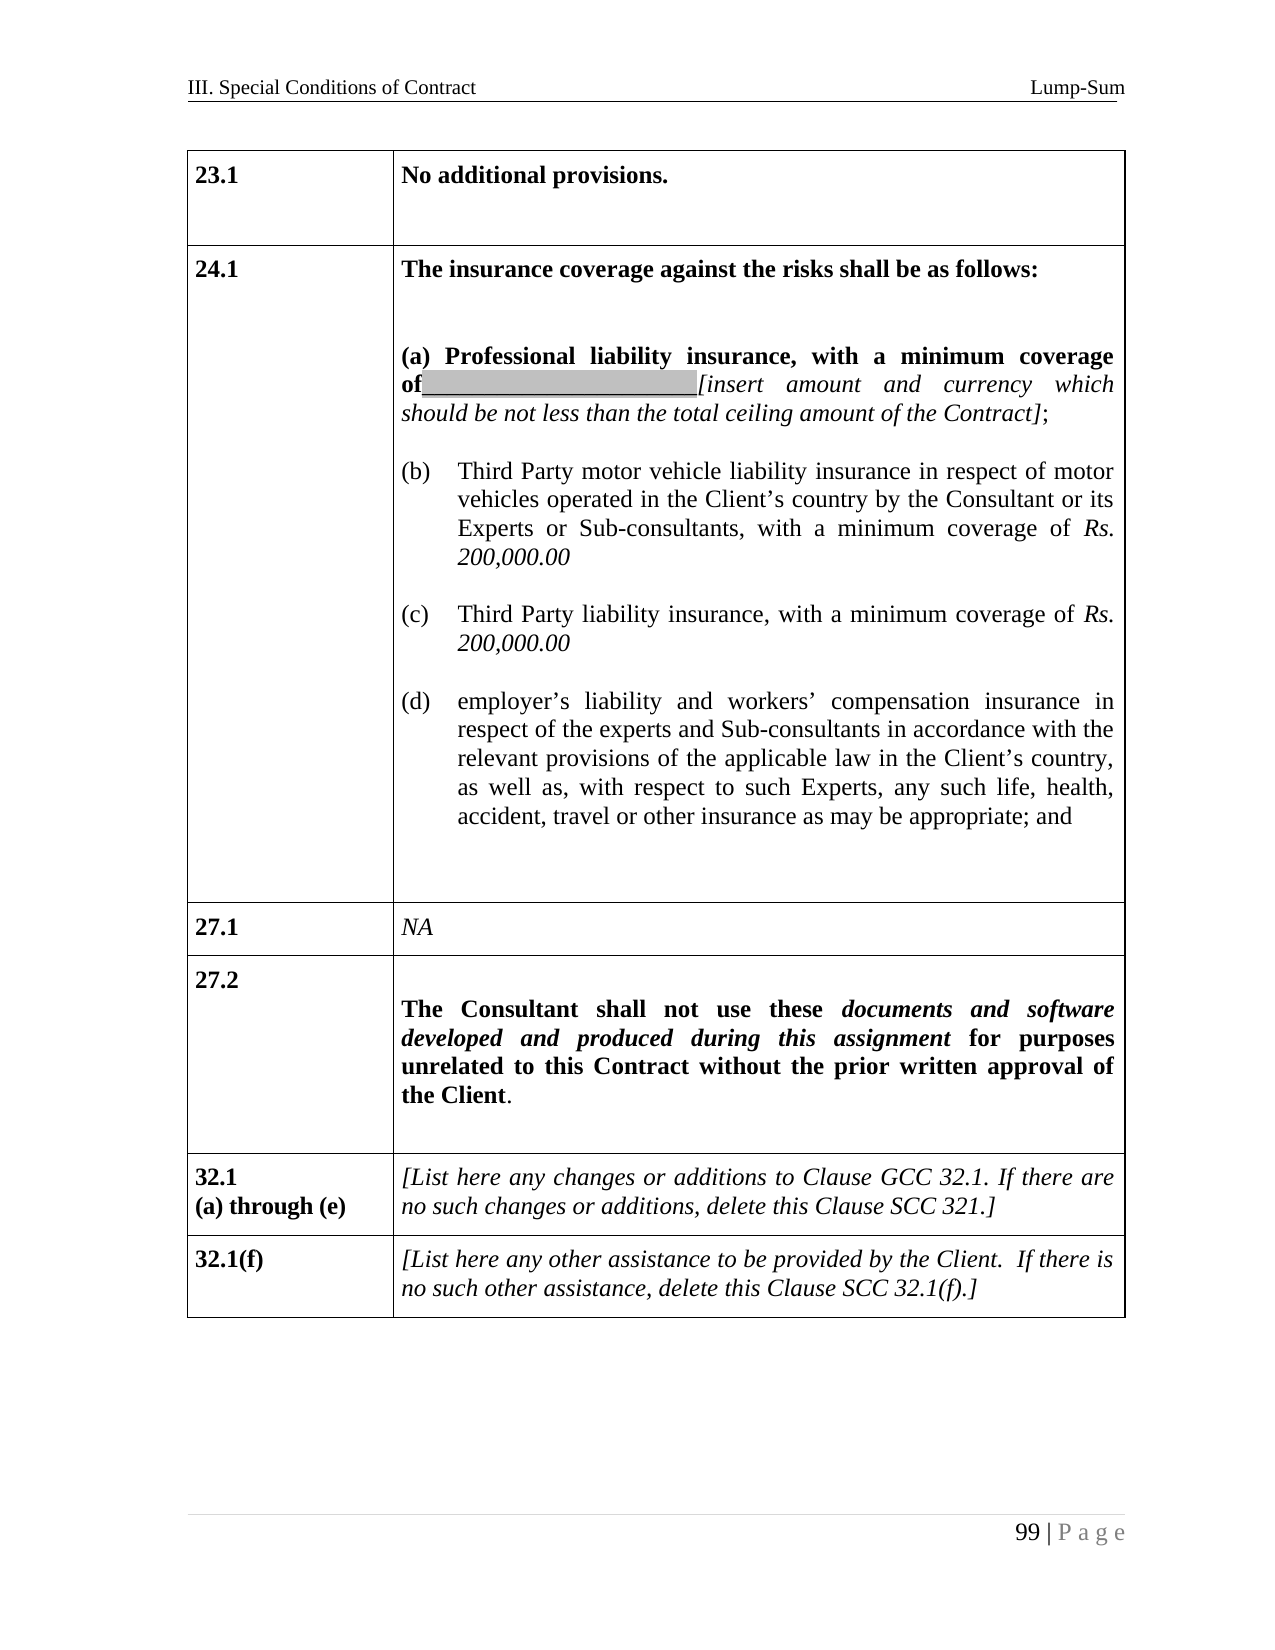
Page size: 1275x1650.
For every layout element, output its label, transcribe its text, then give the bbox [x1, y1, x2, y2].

table_header No additional provisions. [394, 151, 1124, 244]
table_cell 27.1 [188, 903, 393, 955]
table_cell 27.2 [188, 956, 393, 1152]
table_header 23.1 [188, 151, 393, 244]
table_cell [List here any changes or additions to Clause GCC 32.1. If there are no such changes or additions, delete this Clause SCC 321.] [394, 1154, 1124, 1234]
table_cell 32.1(f) [188, 1236, 393, 1317]
table_cell 24.1 [188, 246, 393, 902]
table_cell The insurance coverage against the risks shall be as follows: (a) Professional liability insurance, with a minimum coverage of______________________[insert amount and currency which should be not less than the total ceiling amount of the Contract]; (b) Third Party motor vehicle liability insurance in respect of motor vehicles operated in the Client’s country by the Consultant or its Experts or Sub-consultants, with a minimum coverage of Rs. 200,000.00 (c) Third Party liability insurance, with a minimum coverage of Rs. 200,000.00 (d) employer’s liability and workers’ compensation insurance in respect of the experts and Sub-consultants in accordance with the relevant provisions of the applicable law in the Client’s country, as well as, with respect to such Experts, any such life, health, accident, travel or other insurance as may be appropriate; and [394, 246, 1124, 902]
table_cell [List here any other assistance to be provided by the Client. If there is no such other assistance, delete this Clause SCC 32.1(f).] [394, 1236, 1124, 1317]
table_cell 32.1 (a) through (e) [188, 1154, 393, 1234]
table_cell NA [394, 903, 1124, 955]
table_cell The Consultant shall not use these documents and software developed and produced during this assignment for purposes unrelated to this Contract without the prior written approval of the Client. [394, 956, 1124, 1152]
